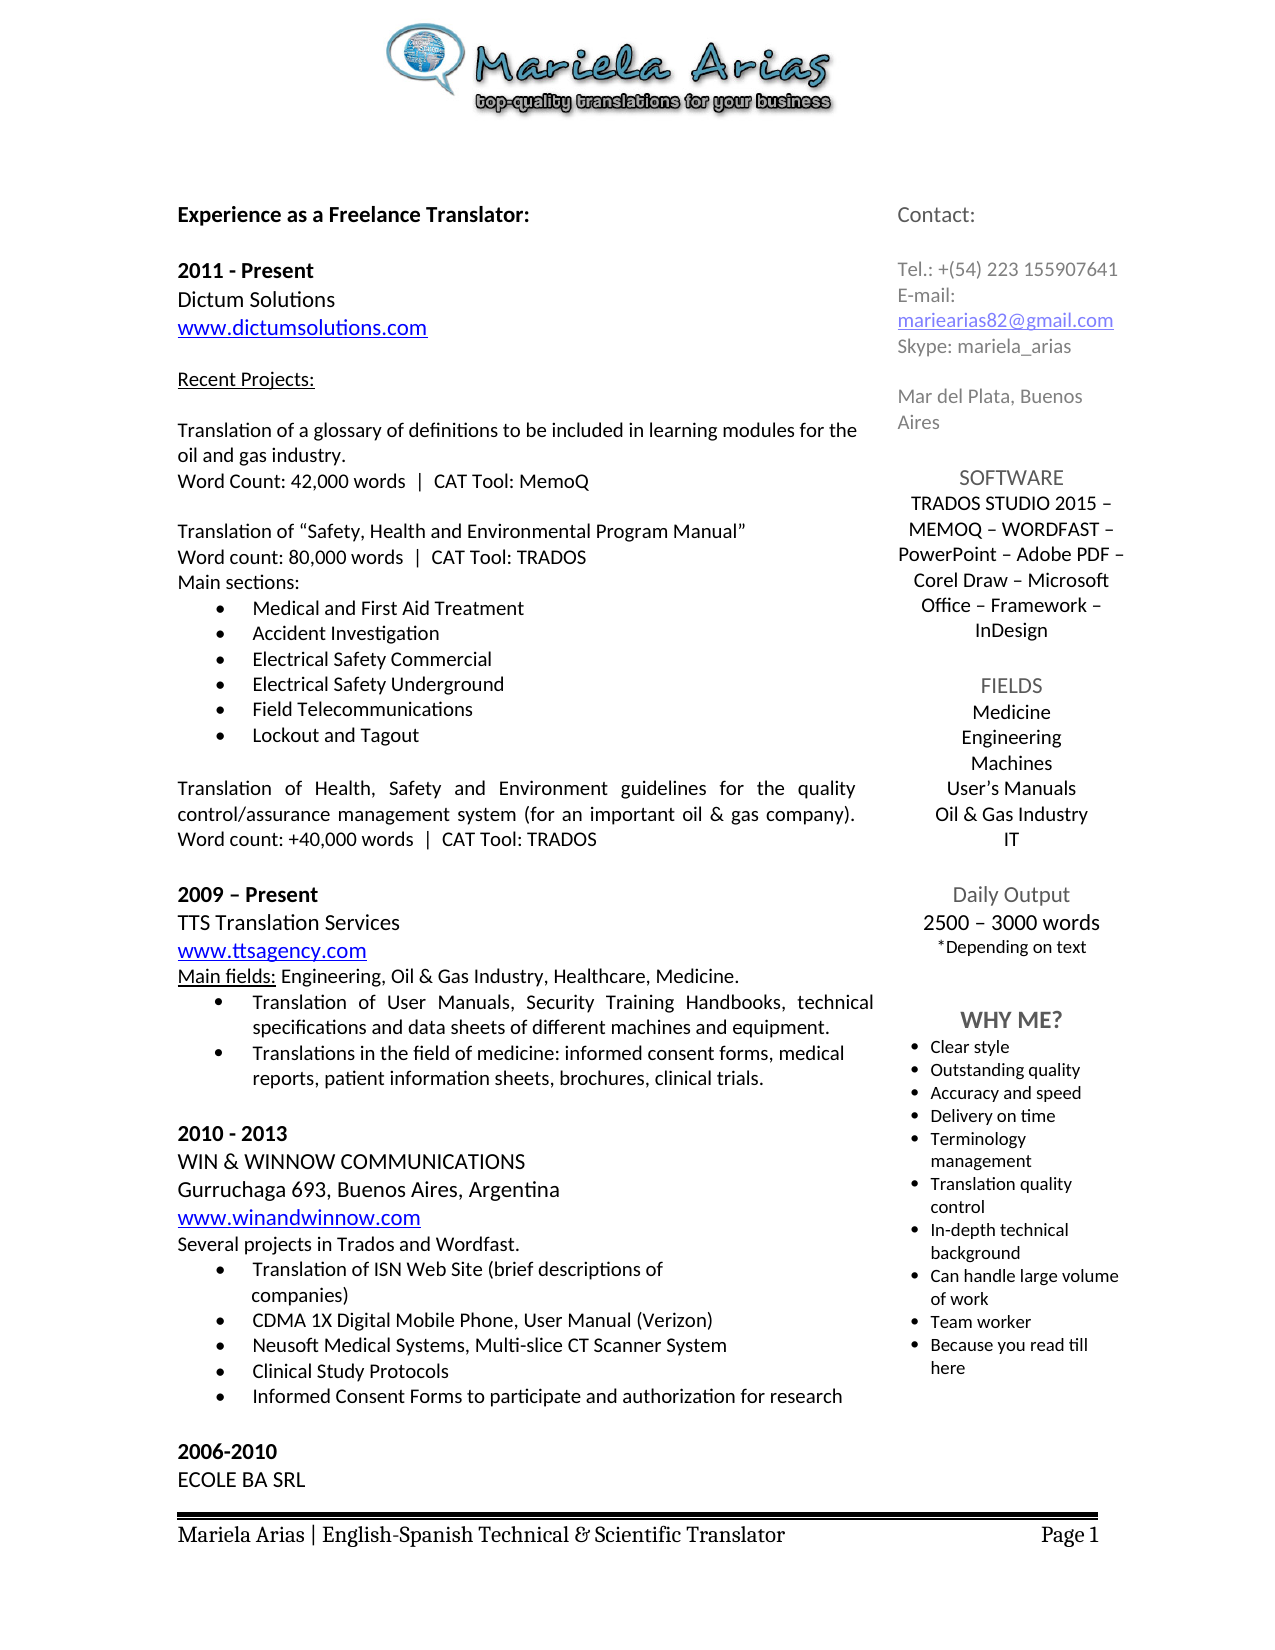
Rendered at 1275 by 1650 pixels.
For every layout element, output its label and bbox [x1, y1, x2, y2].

table_header [166, 201, 886, 1493]
table_header [886, 201, 1137, 1493]
picture [376, 18, 845, 125]
